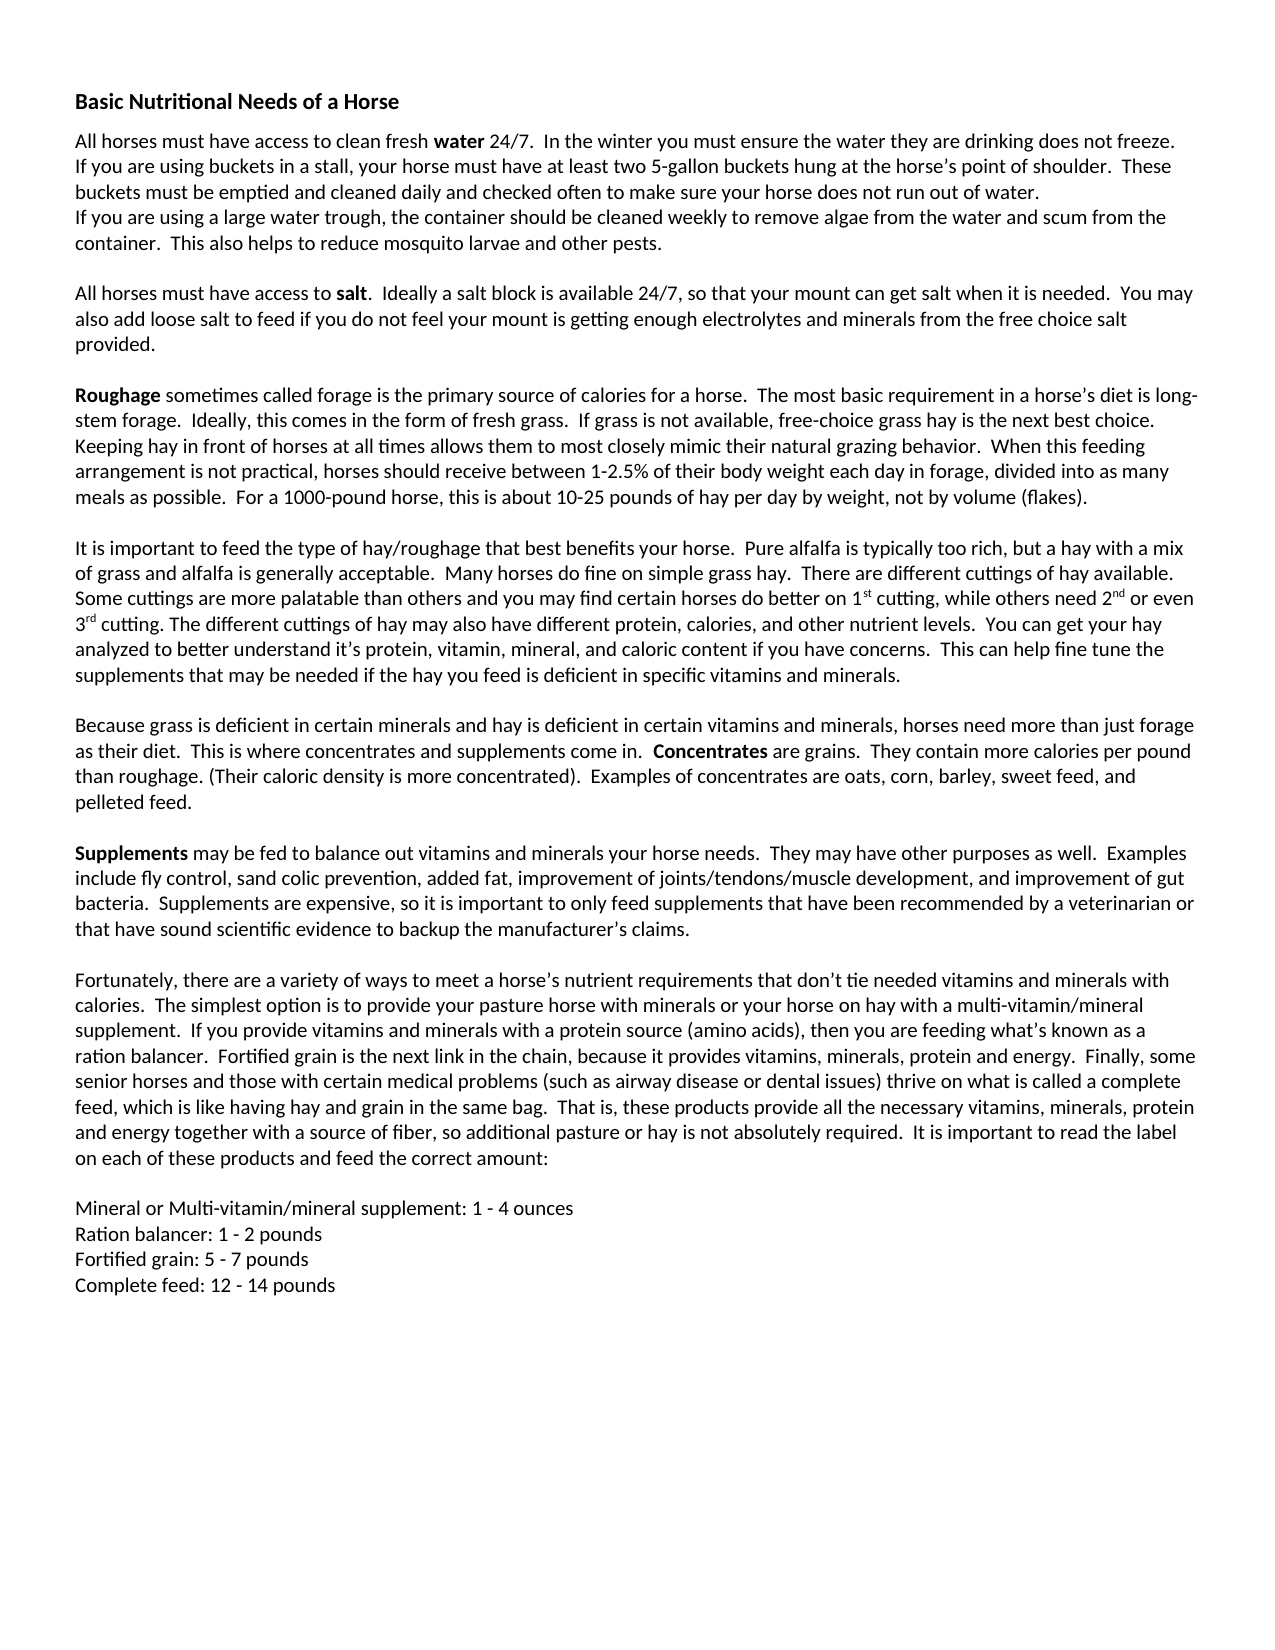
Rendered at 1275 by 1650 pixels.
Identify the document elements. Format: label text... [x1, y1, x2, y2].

text All horses must have access to clean fresh water 24/7. In the winter you must ensure the water they are drinking does not freeze. [75, 128, 1200, 153]
text All horses must have access to salt. Ideally a salt block is available 24/7, so that your mount can get salt when it is needed. You may also add loose salt to feed if you do not feel your mount is getting enough electrolytes and minerals from the free choice salt provided. [75, 281, 1200, 357]
text Mineral or Multi-vitamin/mineral supplement: 1 - 4 ounces [75, 1196, 1200, 1221]
text Supplements may be fed to balance out vitamins and minerals your horse needs. They may have other purposes as well. Examples include fly control, sand colic prevention, added fat, improvement of joints/tendons/muscle development, and improvement of gut bacteria. Supplements are expensive, so it is important to only feed supplements that have been recommended by a veterinarian or that have sound scientific evidence to backup the manufacturer’s claims. [75, 840, 1200, 941]
text Because grass is deficient in certain minerals and hay is deficient in certain vitamins and minerals, horses need more than just forage as their diet. This is where concentrates and supplements come in. Concentrates are grains. They contain more calories per pound than roughage. (Their caloric density is more concentrated). Examples of concentrates are oats, corn, barley, sweet feed, and pelleted feed. [75, 713, 1200, 814]
text If you are using buckets in a stall, your horse must have at least two 5-gallon buckets hung at the horse’s point of shoulder. These buckets must be emptied and cleaned daily and checked often to make sure your horse does not run out of water. [75, 153, 1200, 204]
text Complete feed: 12 - 14 pounds [75, 1272, 1200, 1297]
text Fortunately, there are a variety of ways to meet a horse’s nutrient requirements that don’t tie needed vitamins and minerals with calories. The simplest option is to provide your pasture horse with minerals or your horse on hay with a multi-vitamin/mineral supplement. If you provide vitamins and minerals with a protein source (amino acids), then you are feeding what’s known as a ration balancer. Fortified grain is the next link in the chain, because it provides vitamins, minerals, protein and energy. Finally, some senior horses and those with certain medical problems (such as airway disease or dental issues) thrive on what is called a complete feed, which is like having hay and grain in the same bag. That is, these products provide all the necessary vitamins, minerals, protein and energy together with a source of fiber, so additional pasture or hay is not absolutely required. It is important to read the label on each of these products and feed the correct amount: [75, 967, 1200, 1170]
text If you are using a large water trough, the container should be cleaned weekly to remove algae from the water and scum from the container. This also helps to reduce mosquito larvae and other pests. [75, 204, 1200, 255]
text Basic Nutritional Needs of a Horse [75, 87, 1200, 116]
text Fortified grain: 5 - 7 pounds [75, 1246, 1200, 1272]
text It is important to feed the type of hay/roughage that best benefits your horse. Pure alfalfa is typically too rich, but a hay with a mix of grass and alfalfa is generally acceptable. Many horses do fine on simple grass hay. There are different cuttings of hay available. Some cuttings are more palatable than others and you may find certain horses do better on 1st cutting, while others need 2nd or even 3rd cutting. The different cuttings of hay may also have different protein, calories, and other nutrient levels. You can get your hay analyzed to better understand it’s protein, vitamin, mineral, and caloric content if you have concerns. This can help fine tune the supplements that may be needed if the hay you feed is deficient in specific vitamins and minerals. [75, 535, 1200, 687]
text Ration balancer: 1 - 2 pounds [75, 1221, 1200, 1246]
text Roughage sometimes called forage is the primary source of calories for a horse. The most basic requirement in a horse’s diet is long-stem forage. Ideally, this comes in the form of fresh grass. If grass is not available, free-choice grass hay is the next best choice. Keeping hay in front of horses at all times allows them to most closely mimic their natural grazing behavior. When this feeding arrangement is not practical, horses should receive between 1-2.5% of their body weight each day in forage, divided into as many meals as possible. For a 1000-pound horse, this is about 10-25 pounds of hay per day by weight, not by volume (flakes). [75, 382, 1200, 509]
